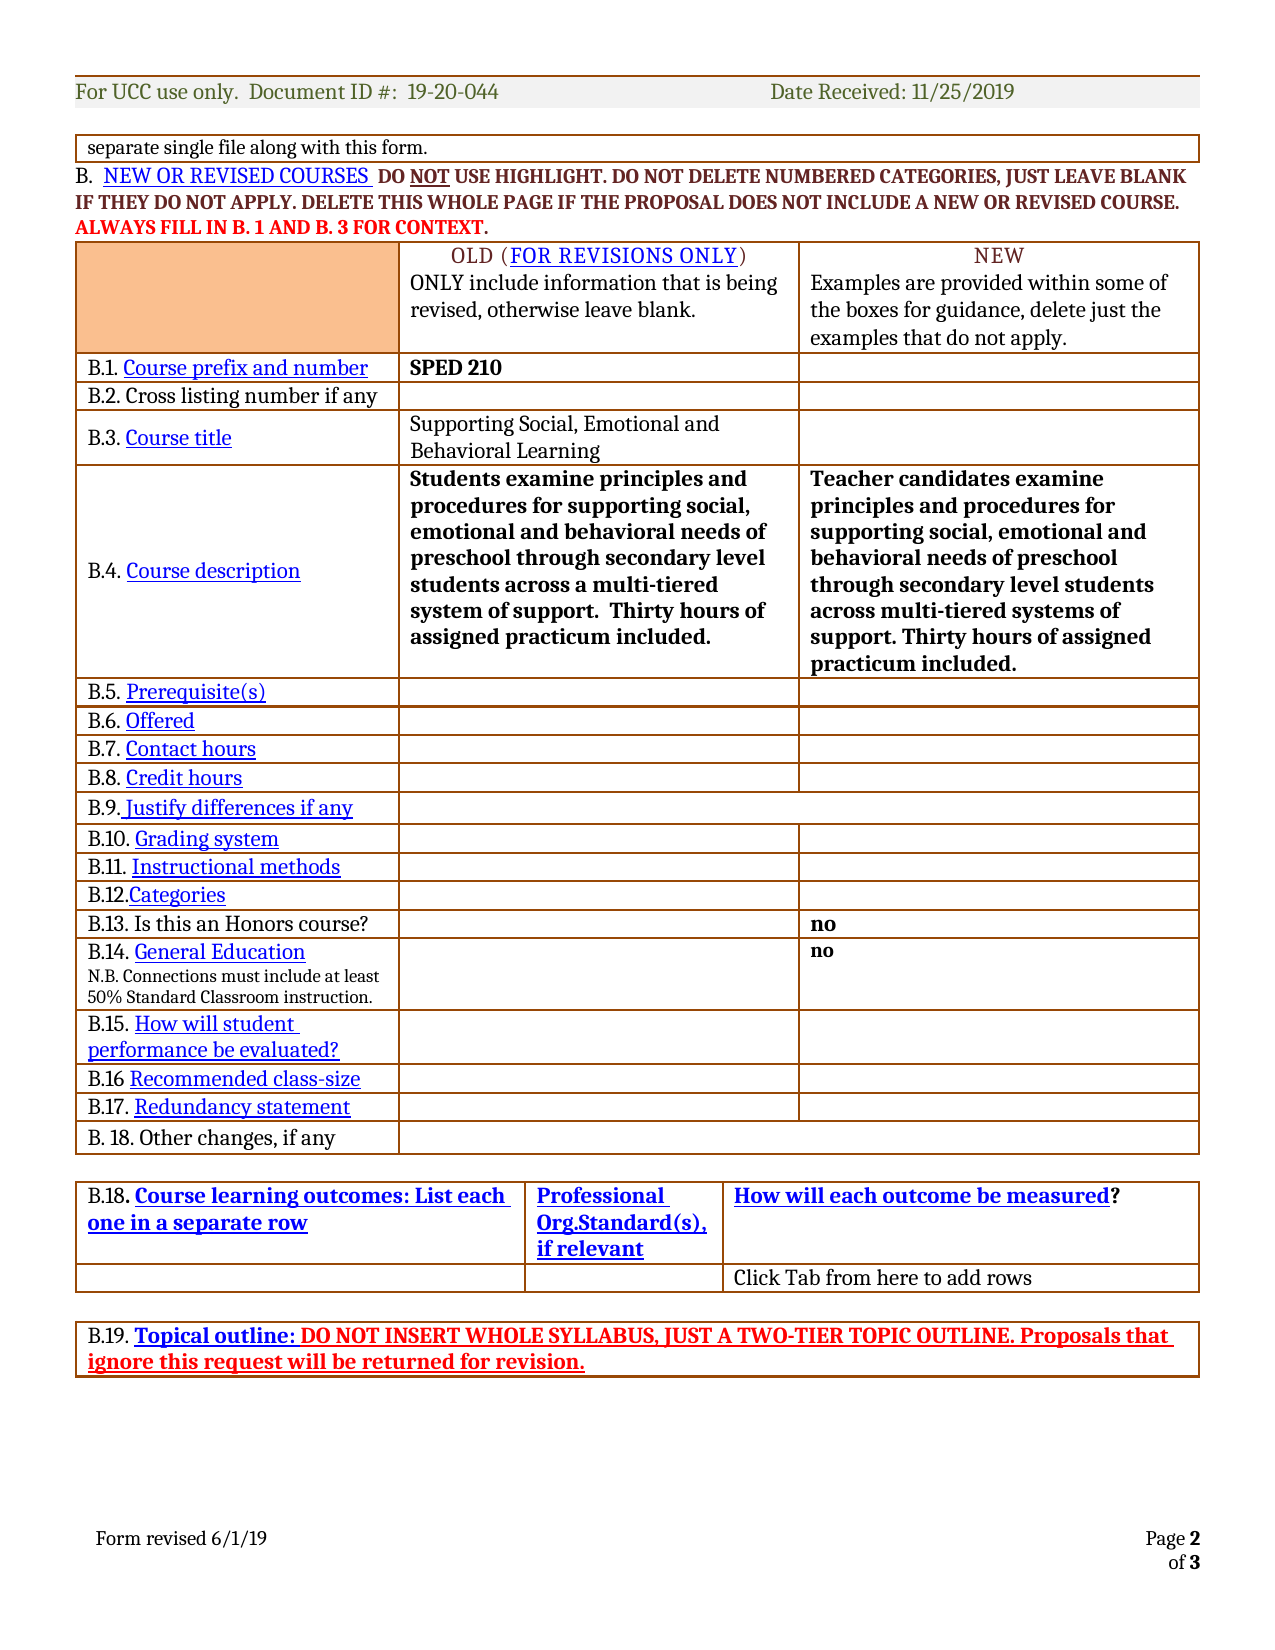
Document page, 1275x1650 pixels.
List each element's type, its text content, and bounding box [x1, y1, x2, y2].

table_cell B.13. Is this an Honors course? [77, 911, 398, 937]
table_cell no [800, 911, 1198, 937]
table_cell [800, 383, 1198, 409]
table_cell [800, 679, 1198, 705]
table_cell [400, 911, 798, 937]
table_header B.19. Topical outline: DO NOT INSERT WHOLE SYLLABUS, JUST A TWO-TIER TOPIC OUTLINE. Proposals that ignore this request will be returned for revision. [77, 1323, 1198, 1375]
table_cell [400, 854, 798, 880]
table_cell [400, 939, 798, 1008]
table_cell B.17. Redundancy statement [77, 1094, 398, 1120]
table_cell B.4. Course description [77, 466, 398, 677]
table_cell [800, 825, 1198, 852]
table_cell B.7. Contact hours [77, 736, 398, 762]
table_cell SPED 210 [400, 354, 798, 381]
table_header New Examples are provided within some of the boxes for guidance, delete just the examples that do not apply. [800, 243, 1198, 352]
table_cell B.8. Credit hours [77, 764, 398, 791]
table_cell [400, 1094, 798, 1120]
table_cell [400, 708, 798, 734]
table_cell B.12.Categories [77, 882, 398, 908]
table_cell B.1. Course prefix and number [77, 354, 398, 381]
table_cell [800, 1011, 1198, 1063]
table_cell [400, 1122, 1198, 1153]
table_cell [800, 708, 1198, 734]
table_header B.18. Course learning outcomes: List each one in a separate row [77, 1183, 524, 1262]
table_cell [400, 679, 798, 705]
table_cell [800, 411, 1198, 464]
table_cell [800, 882, 1198, 908]
table_header How will each outcome be measured? [724, 1183, 1198, 1262]
table_cell [400, 383, 798, 409]
table_cell [400, 825, 798, 852]
table_cell B.6. Offered [77, 708, 398, 734]
table_cell B.16 Recommended class-size [77, 1065, 398, 1092]
table_cell [800, 736, 1198, 762]
table_cell [400, 1011, 798, 1063]
table_cell [400, 793, 1198, 823]
table_cell B.2. Cross listing number if any [77, 383, 398, 409]
table_cell B.3. Course title [77, 411, 398, 464]
table_cell [800, 764, 1198, 791]
table_cell [400, 764, 798, 791]
table_cell [77, 1265, 524, 1291]
table_cell [526, 1265, 722, 1291]
table_cell Students examine principles and procedures for supporting social, emotional and behavioral needs of preschool through secondary level students across a multi-tiered system of support. Thirty hours of assigned practicum included. [400, 466, 798, 677]
table_cell [800, 854, 1198, 880]
table_header [77, 243, 398, 352]
table_cell B.10. Grading system [77, 825, 398, 852]
text B. NEW OR REVISED COURSES DO NOT USE HIGHLIGHT. DO NOT DELETE NUMBERED CATEGORIES, JUST LEAVE BLANK IF THEY DO NOT APPLY. DELETE THIS WHOLE PAGE IF THE PROPOSAL DOES NOT INCLUDE A NEW OR REVISED COURSE. ALWAYS FILL IN B. 1 AND B. 3 FOR CONTEXT. [75, 163, 1200, 240]
table_cell B.11. Instructional methods [77, 854, 398, 880]
table_cell Teacher candidates examine principles and procedures for supporting social, emotional and behavioral needs of preschool through secondary level students across multi-tiered systems of support. Thirty hours of assigned practicum included. [800, 466, 1198, 677]
table_cell [800, 354, 1198, 381]
table_cell Supporting Social, Emotional and Behavioral Learning [400, 411, 798, 464]
table_cell B.14. General Education N.B. Connections must include at least 50% Standard Classroom instruction. [77, 939, 398, 1008]
table_cell no [800, 939, 1198, 1008]
table_cell [400, 882, 798, 908]
table_cell [800, 1065, 1198, 1092]
table_cell [400, 736, 798, 762]
table_cell B.9. Justify differences if any [77, 793, 398, 823]
table_cell [800, 1094, 1198, 1120]
table_cell [400, 1065, 798, 1092]
table_cell Click Tab from here to add rows [724, 1265, 1198, 1291]
table_cell B.15. How will student performance be evaluated? [77, 1011, 398, 1063]
table_header Old (for revisions only) ONLY include information that is being revised, otherwise leave blank. [400, 243, 798, 352]
table_header Professional Org.Standard(s), if relevant [526, 1183, 722, 1262]
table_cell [77, 136, 1198, 161]
table_cell B. 18. Other changes, if any [77, 1122, 398, 1153]
table_cell B.5. Prerequisite(s) [77, 679, 398, 705]
